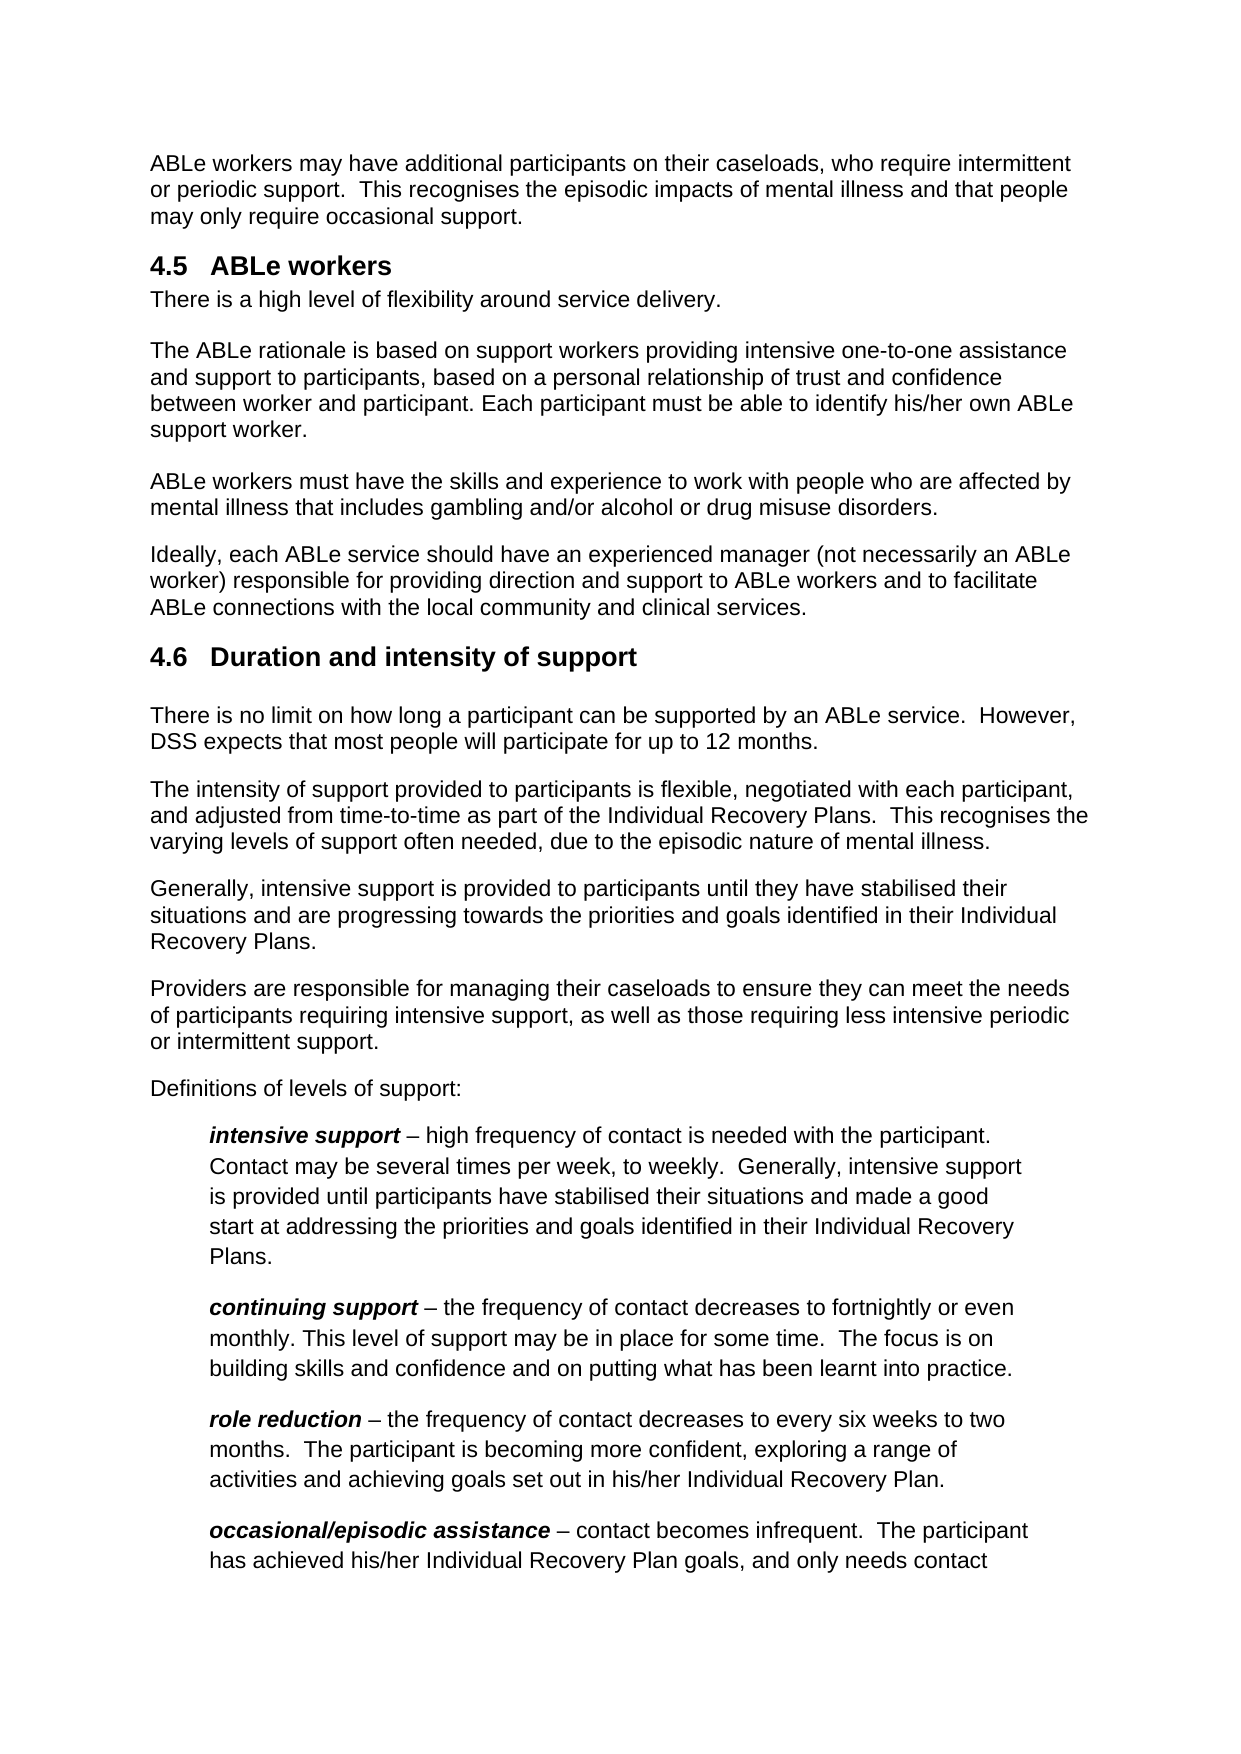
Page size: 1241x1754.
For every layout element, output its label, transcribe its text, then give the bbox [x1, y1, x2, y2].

subtitle ABLe workers [150, 250, 1090, 281]
subtitle Duration and intensity of support [150, 641, 1090, 672]
text continuing support – the frequency of contact decreases to fortnightly or even monthly. This level of support may be in place for some time. The focus is on building skills and confidence and on putting what has been learnt into practice. [209, 1294, 1036, 1381]
text Ideally, each ABLe service should have an experienced manager (not necessarily an ABLe worker) responsible for providing direction and support to ABLe workers and to facilitate ABLe connections with the local community and clinical services. [150, 541, 1090, 620]
text Providers are responsible for managing their caseloads to ensure they can meet the needs of participants requiring intensive support, as well as those requiring less intensive periodic or intermittent support. [150, 975, 1090, 1054]
text The ABLe rationale is based on support workers providing intensive one-to-one assistance and support to participants, based on a personal relationship of trust and confidence between worker and participant. Each participant must be able to identify his/her own ABLe support worker. [150, 337, 1090, 443]
text intensive support – high frequency of contact is needed with the participant. Contact may be several times per week, to weekly. Generally, intensive support is provided until participants have stabilised their situations and made a good start at addressing the priorities and goals identified in their Individual Recovery Plans. [209, 1122, 1036, 1269]
text ABLe workers must have the skills and experience to work with people who are affected by mental illness that includes gambling and/or alcohol or drug misuse disorders. [150, 468, 1090, 520]
text There is no limit on how long a participant can be supported by an ABLe service. However, DSS expects that most people will participate for up to 12 months. [150, 702, 1090, 755]
text There is a high level of flexibility around service delivery. [150, 286, 1090, 312]
text ABLe workers may have additional participants on their caseloads, who require intermittent or periodic support. This recognises the episodic impacts of mental illness and that people may only require occasional support. [150, 150, 1090, 229]
text Generally, intensive support is provided to participants until they have stabilised their situations and are progressing towards the priorities and goals identified in their Individual Recovery Plans. [150, 875, 1090, 954]
text The intensity of support provided to participants is flexible, negotiated with each participant, and adjusted from time-to-time as part of the Individual Recovery Plans. This recognises the varying levels of support often needed, due to the episodic nature of mental illness. [150, 776, 1090, 854]
text role reduction – the frequency of contact decreases to every six weeks to two months. The participant is becoming more confident, exploring a range of activities and achieving goals set out in his/her Individual Recovery Plan. [209, 1406, 1036, 1492]
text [209, 1517, 1036, 1574]
text Definitions of levels of support: [150, 1075, 1090, 1102]
